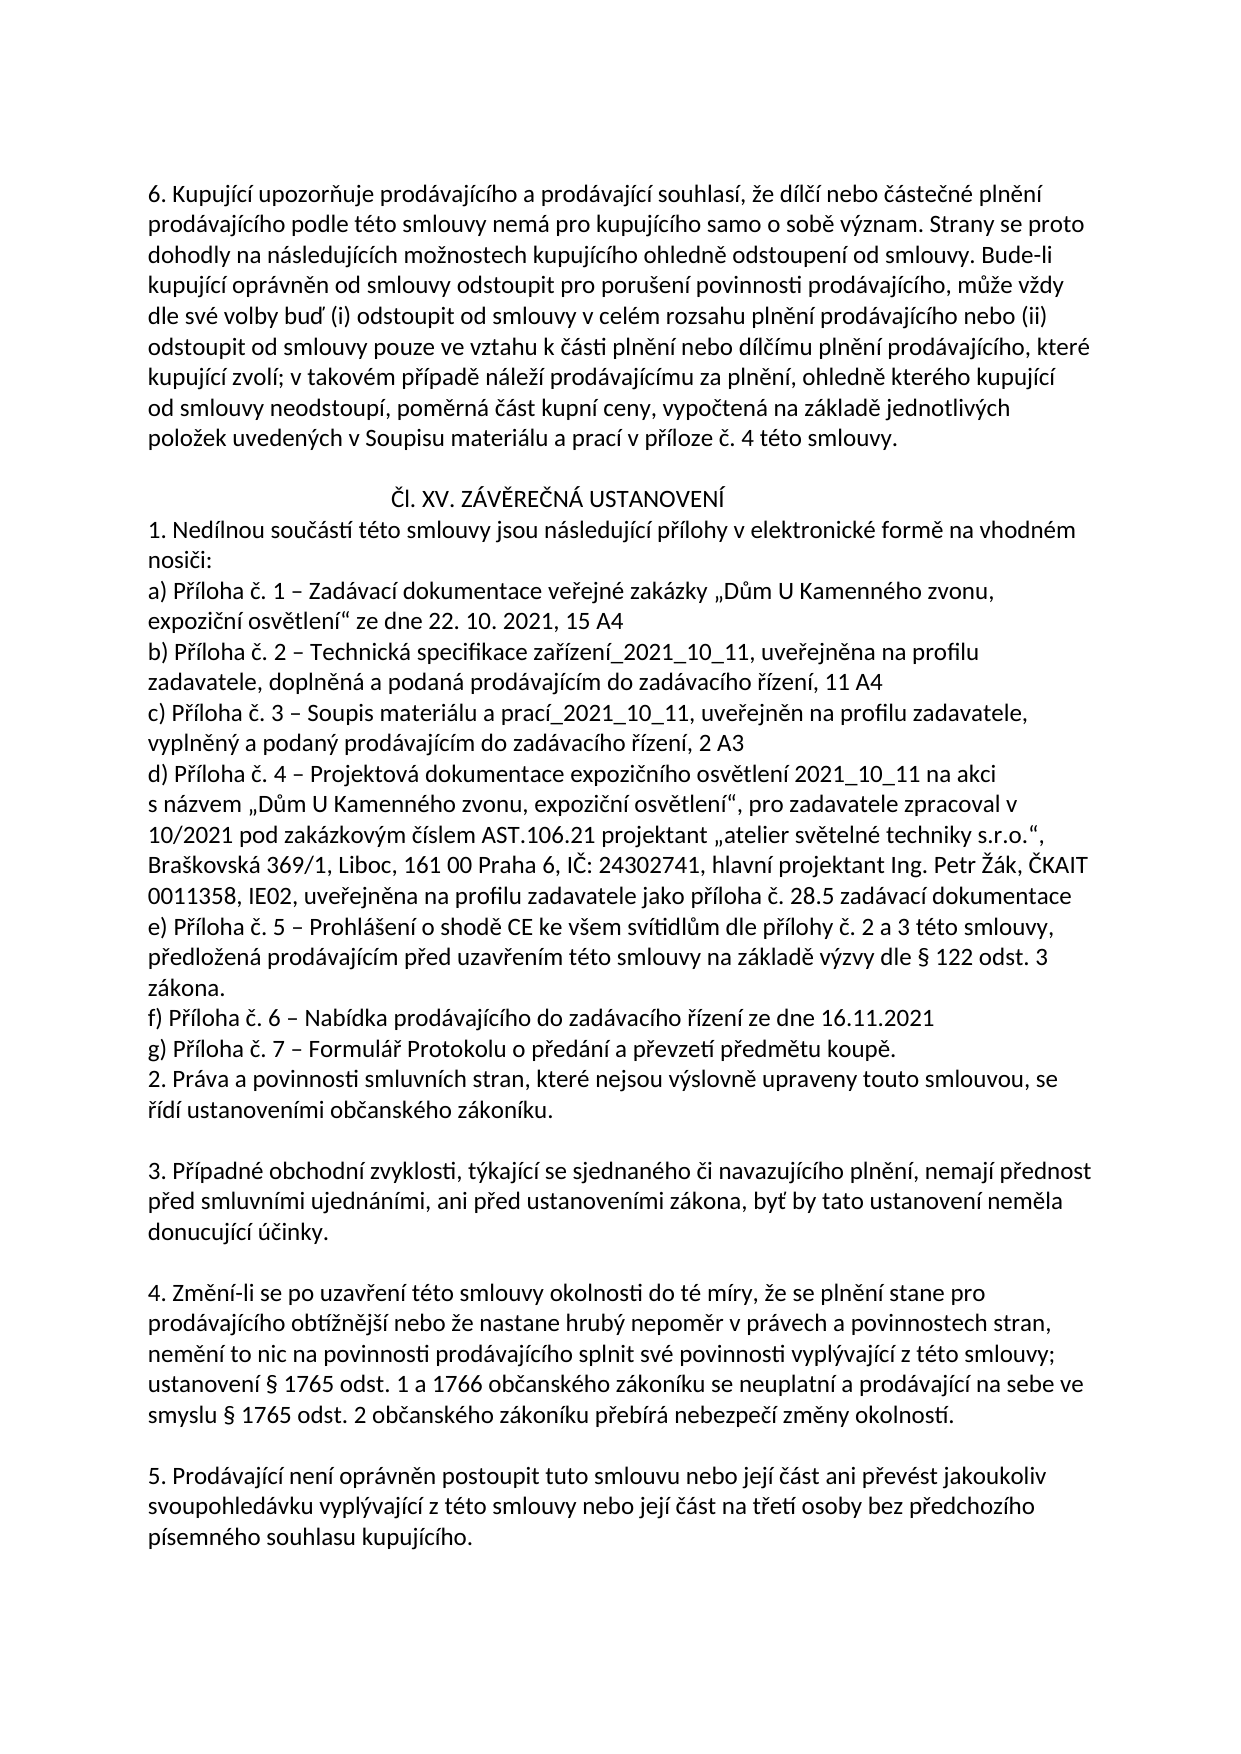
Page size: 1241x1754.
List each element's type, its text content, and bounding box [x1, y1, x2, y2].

text vyplněný a podaný prodávajícím do zadávacího řízení, 2 A3 [148, 727, 1093, 758]
text 4. Změní-li se po uzavření této smlouvy okolnosti do té míry, že se plnění stane pro prodávajícího obtížnější nebo že nastane hrubý nepoměr v právech a povinnostech stran, nemění to nic na povinnosti prodávajícího splnit své povinnosti vyplývající z této smlouvy; ustanovení § 1765 odst. 1 a 1766 občanského zákoníku se neuplatní a prodávající na sebe ve smyslu § 1765 odst. 2 občanského zákoníku přebírá nebezpečí změny okolností. [148, 1277, 1093, 1429]
text a) Příloha č. 1 – Zadávací dokumentace veřejné zakázky „Dům U Kamenného zvonu, expoziční osvětlení“ ze dne 22. 10. 2021, 15 A4 [148, 575, 1093, 636]
text dle své volby buď (i) odstoupit od smlouvy v celém rozsahu plnění prodávajícího nebo (ii) [148, 300, 1093, 331]
text odstoupit od smlouvy pouze ve vztahu k části plnění nebo dílčímu plnění prodávajícího, které [148, 331, 1093, 361]
text donucující účinky. [148, 1216, 1093, 1246]
text dohodly na následujících možnostech kupujícího ohledně odstoupení od smlouvy. Bude-li [148, 239, 1093, 270]
text od smlouvy neodstoupí, poměrná část kupní ceny, vypočtená na základě jednotlivých položek uvedených v Soupisu materiálu a prací v příloze č. 4 této smlouvy. [148, 392, 1093, 453]
text b) Příloha č. 2 – Technická specifikace zařízení_2021_10_11, uveřejněna na profilu zadavatele, doplněná a podaná prodávajícím do zadávacího řízení, 11 A4 [148, 636, 1093, 697]
text 2. Práva a povinnosti smluvních stran, které nejsou výslovně upraveny touto smlouvou, se řídí ustanoveními občanského zákoníku. [148, 1063, 1093, 1124]
text g) Příloha č. 7 – Formulář Protokolu o předání a převzetí předmětu koupě. [148, 1033, 1093, 1063]
text 1. Nedílnou součástí této smlouvy jsou následující přílohy v elektronické formě na vhodném [148, 514, 1093, 544]
text c) Příloha č. 3 – Soupis materiálu a prací_2021_10_11, uveřejněn na profilu zadavatele, [148, 697, 1093, 727]
text písemného souhlasu kupujícího. [148, 1521, 1093, 1552]
text předložená prodávajícím před uzavřením této smlouvy na základě výzvy dle § 122 odst. 3 [148, 941, 1093, 972]
text kupující zvolí; v takovém případě náleží prodávajícímu za plnění, ohledně kterého kupující [148, 361, 1093, 392]
text 5. Prodávající není oprávněn postoupit tuto smlouvu nebo její část ani převést jakoukoliv svoupohledávku vyplývající z této smlouvy nebo její část na třetí osoby bez předchozího [148, 1460, 1093, 1521]
text e) Příloha č. 5 – Prohlášení o shodě CE ke všem svítidlům dle přílohy č. 2 a 3 této smlouvy, [148, 911, 1093, 941]
text d) Příloha č. 4 – Projektová dokumentace expozičního osvětlení 2021_10_11 na akci s názvem „Dům U Kamenného zvonu, expoziční osvětlení“, pro zadavatele zpracoval v 10/2021 pod zakázkovým číslem AST.106.21 projektant „atelier světelné techniky s.r.o.“, Braškovská 369/1, Liboc, 161 00 Praha 6, IČ: 24302741, hlavní projektant Ing. Petr Žák, ČKAIT 0011358, IE02, uveřejněna na profilu zadavatele jako příloha č. 28.5 zadávací dokumentace [148, 758, 1093, 911]
text kupující oprávněn od smlouvy odstoupit pro porušení povinnosti prodávajícího, může vždy [148, 270, 1093, 300]
text prodávajícího podle této smlouvy nemá pro kupujícího samo o sobě význam. Strany se proto [148, 209, 1093, 239]
text Čl. XV. ZÁVĚREČNÁ USTANOVENÍ [148, 483, 1093, 514]
text zákona. [148, 972, 1093, 1002]
text f) Příloha č. 6 – Nabídka prodávajícího do zadávacího řízení ze dne 16.11.2021 [148, 1002, 1093, 1033]
text 6. Kupující upozorňuje prodávajícího a prodávající souhlasí, že dílčí nebo částečné plnění [148, 178, 1093, 209]
text před smluvními ujednáními, ani před ustanoveními zákona, byť by tato ustanovení neměla [148, 1185, 1093, 1216]
text 3. Případné obchodní zvyklosti, týkající se sjednaného či navazujícího plnění, nemají přednost [148, 1155, 1093, 1185]
text nosiči: [148, 544, 1093, 575]
